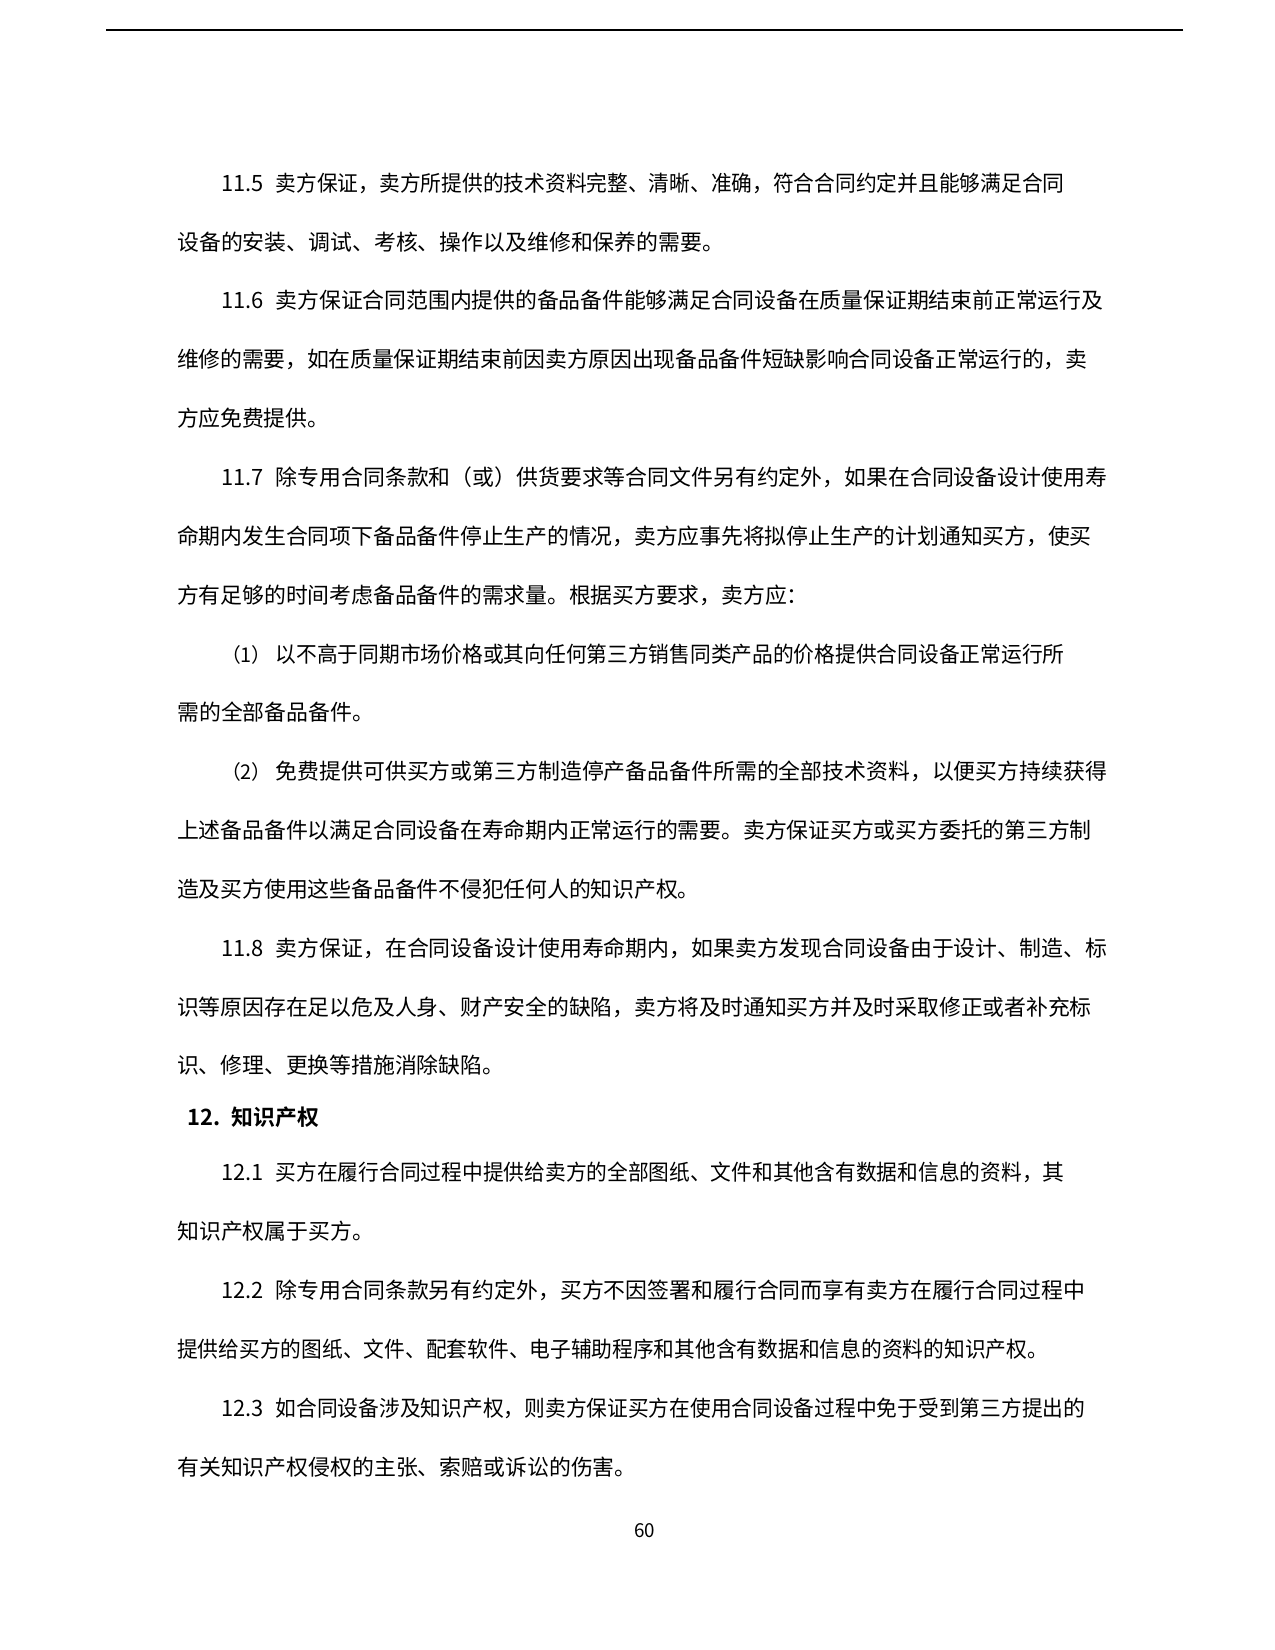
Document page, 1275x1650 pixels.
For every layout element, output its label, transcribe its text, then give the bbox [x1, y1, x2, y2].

list 知识产权 [187, 1107, 1183, 1131]
list 除专用合同条款另有约定外，买方不因签署和履行合同而享有卖方在履行合同过程中提供给买方的图纸、文件、配套软件、电子辅助程序和其他含有数据和信息的资料的知识产权。 [177, 1273, 1096, 1363]
list 以不高于同期市场价格或其向任何第三方销售同类产品的价格提供合同设备正常运行所需的全部备品备件。 [177, 637, 1085, 727]
list 卖方保证，卖方所提供的技术资料完整、清晰、准确，符合合同约定并且能够满足合同设备的安装、调试、考核、操作以及维修和保养的需要。 [177, 166, 1085, 256]
list 如合同设备涉及知识产权，则卖方保证买方在使用合同设备过程中免于受到第三方提出的有关知识产权侵权的主张、索赔或诉讼的伤害。 [177, 1391, 1107, 1481]
list 除专用合同条款和（或）供货要求等合同文件另有约定外，如果在合同设备设计使用寿命期内发生合同项下备品备件停止生产的情况，卖方应事先将拟停止生产的计划通知买方，使买方有足够的时间考虑备品备件的需求量。根据买方要求，卖方应： [177, 460, 1107, 609]
list 买方在履行合同过程中提供给卖方的全部图纸、文件和其他含有数据和信息的资料，其知识产权属于买方。 [177, 1155, 1085, 1246]
list 卖方保证，在合同设备设计使用寿命期内，如果卖方发现合同设备由于设计、制造、标识等原因存在足以危及人身、财产安全的缺陷，卖方将及时通知买方并及时采取修正或者补充标识、修理、更换等措施消除缺陷。 [177, 931, 1107, 1080]
list 免费提供可供买方或第三方制造停产备品备件所需的全部技术资料，以便买方持续获得上述备品备件以满足合同设备在寿命期内正常运行的需要。卖方保证买方或买方委托的第三方制造及买方使用这些备品备件不侵犯任何人的知识产权。 [177, 754, 1107, 904]
list 卖方保证合同范围内提供的备品备件能够满足合同设备在质量保证期结束前正常运行及维修的需要，如在质量保证期结束前因卖方原因出现备品备件短缺影响合同设备正常运行的，卖方应免费提供。 [177, 283, 1107, 433]
